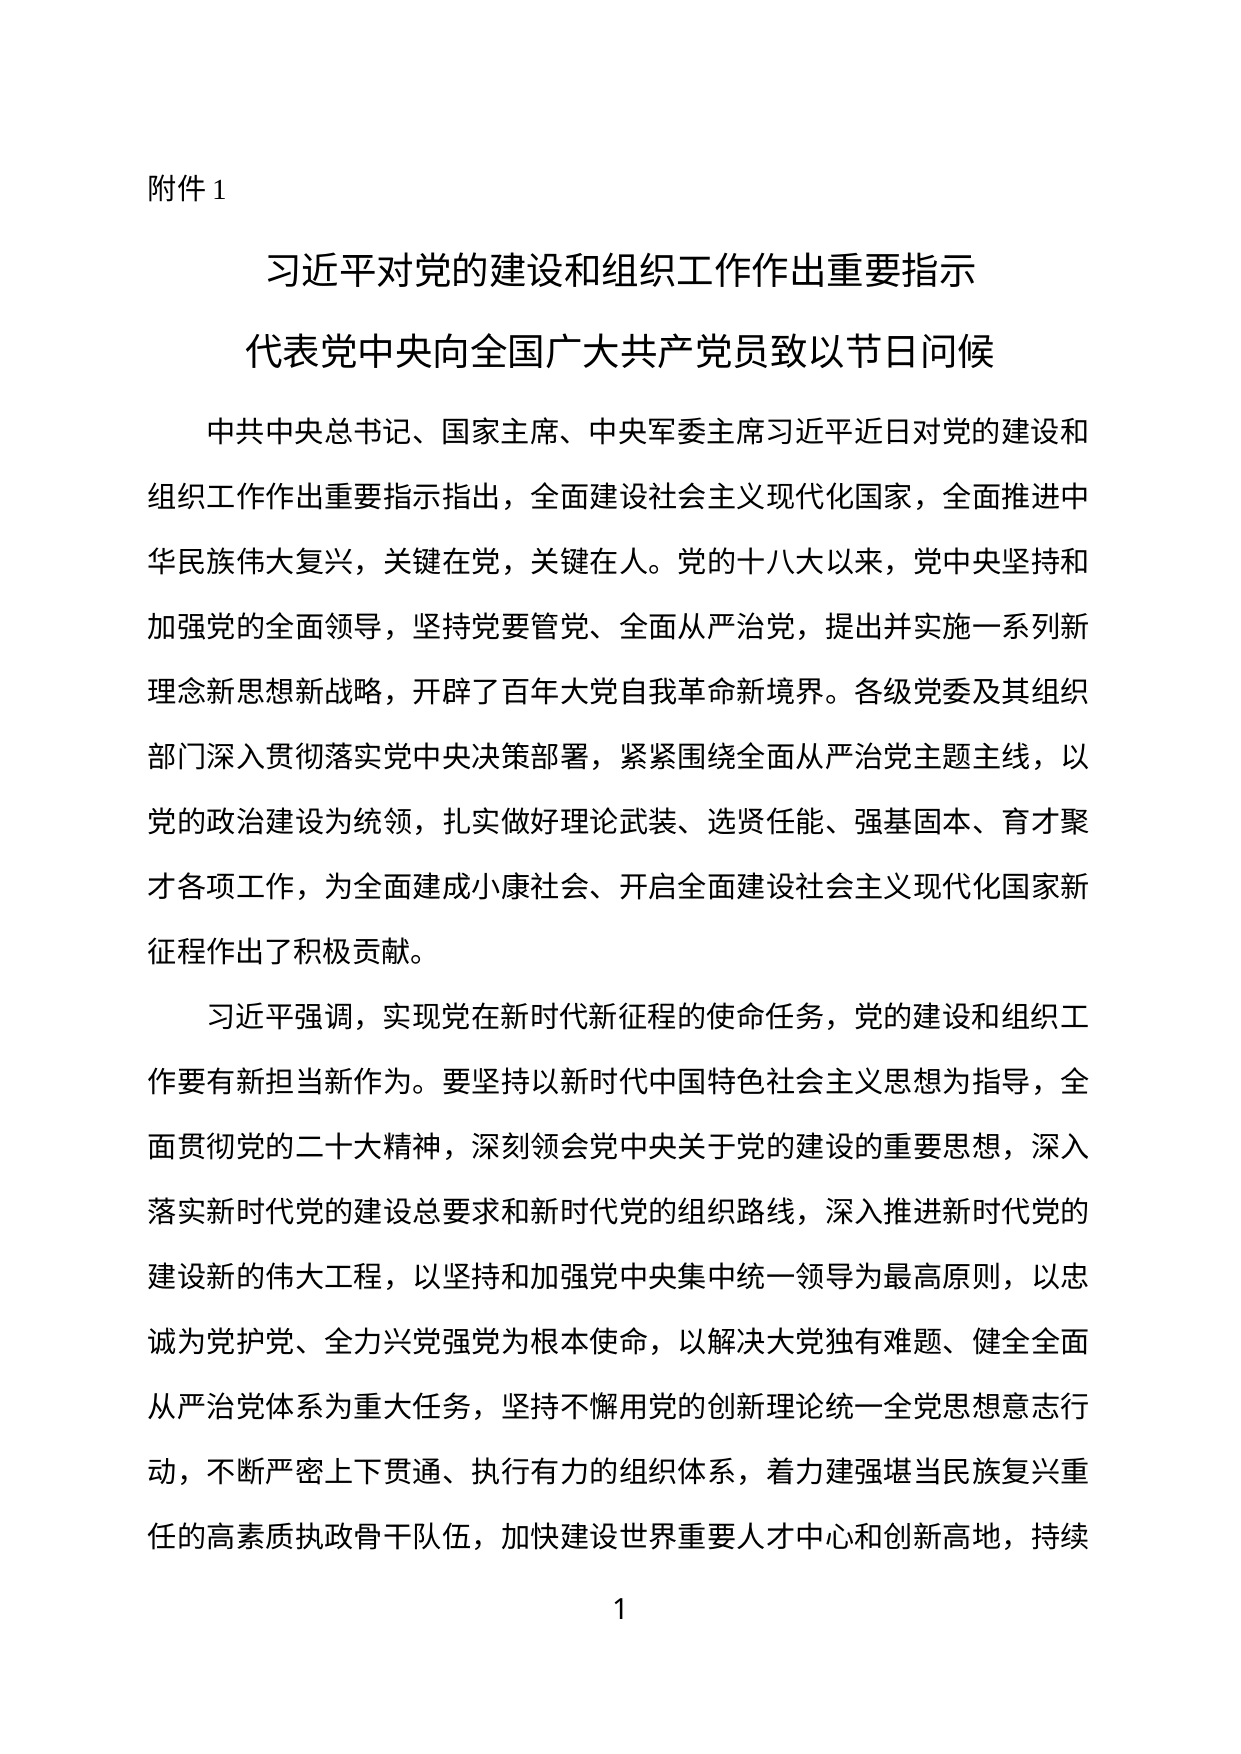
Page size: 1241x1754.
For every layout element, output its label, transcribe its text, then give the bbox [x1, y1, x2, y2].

text 代表党中央向全国广大共产党员致以节日问候 [148, 316, 1092, 381]
text 附件1 [148, 154, 1092, 219]
text 习近平对党的建设和组织工作作出重要指示 [148, 235, 1092, 300]
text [148, 983, 1092, 1568]
text 中共中央总书记、国家主席、中央军委主席习近平近日对党的建设和组织工作作出重要指示指出，全面建设社会主义现代化国家，全面推进中华民族伟大复兴，关键在党，关键在人。党的十八大以来，党中央坚持和加强党的全面领导，坚持党要管党、全面从严治党，提出并实施一系列新理念新思想新战略，开辟了百年大党自我革命新境界。各级党委及其组织部门深入贯彻落实党中央决策部署，紧紧围绕全面从严治党主题主线，以党的政治建设为统领，扎实做好理论武装、选贤任能、强基固本、育才聚才各项工作，为全面建成小康社会、开启全面建设社会主义现代化国家新征程作出了积极贡献。 [148, 398, 1092, 983]
